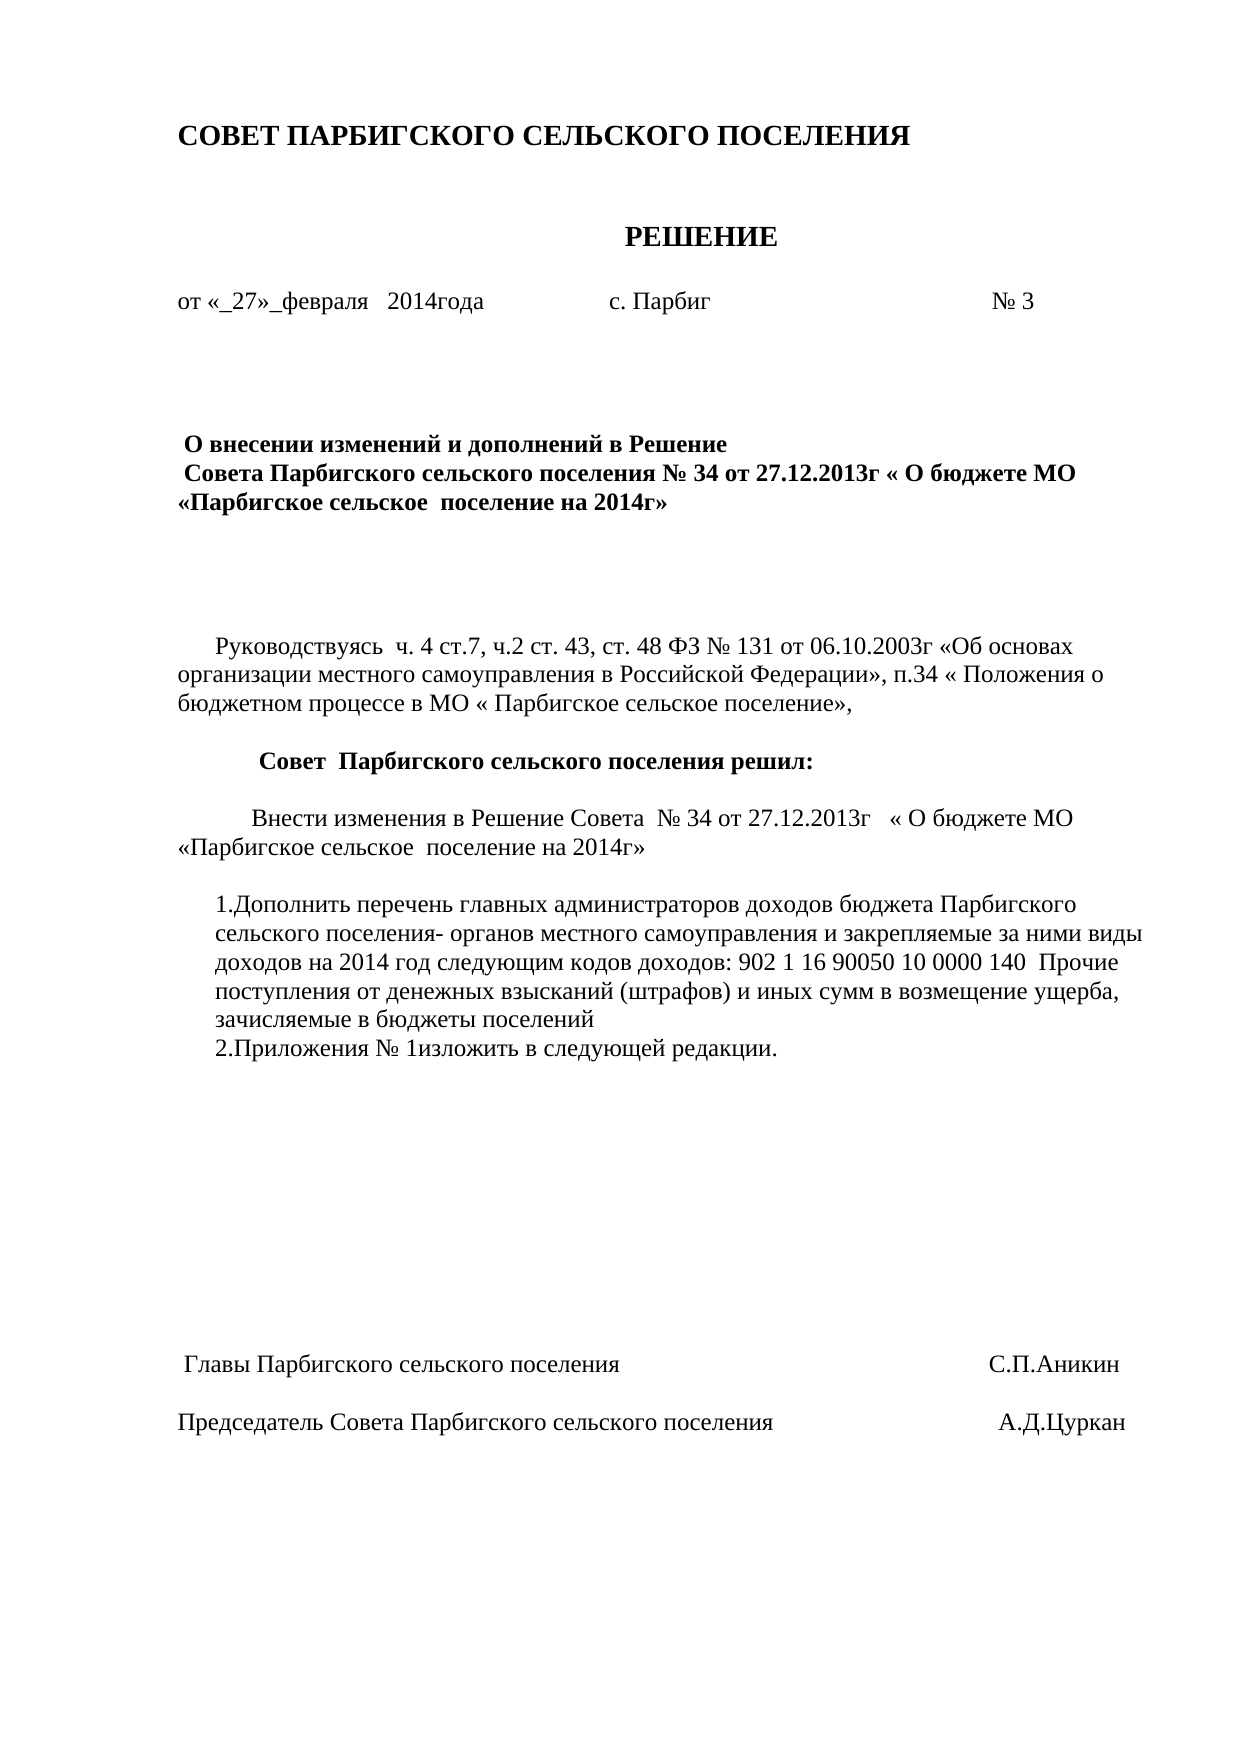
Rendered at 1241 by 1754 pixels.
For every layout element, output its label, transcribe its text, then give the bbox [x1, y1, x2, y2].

text 1.Дополнить перечень главных администраторов доходов бюджета Парбигского сельского поселения- органов местного самоуправления и закрепляемые за ними виды доходов на 2014 год следующим кодов доходов: 902 1 16 90050 10 0000 140 Прочие поступления от денежных взысканий (штрафов) и иных сумм в возмещение ущерба, зачисляемые в бюджеты поселений [215, 889, 1152, 1033]
text Совета Парбигского сельского поселения № 34 от 27.12.2013г « О бюджете МО «Парбигское сельское поселение на 2014г» [177, 458, 1152, 516]
text СОВЕТ ПАРБИГСКОГО СЕЛЬСКОГО ПОСЕЛЕНИЯ [177, 118, 1152, 152]
text Председатель Совета Парбигского сельского поселения А.Д.Цуркан [177, 1407, 1152, 1436]
text РЕШЕНИЕ [177, 219, 1152, 252]
text Главы Парбигского сельского поселения С.П.Аникин [177, 1349, 1152, 1378]
text Совет Парбигского сельского поселения решил: [177, 746, 1152, 774]
text Руководствуясь ч. 4 ст.7, ч.2 ст. 43, ст. 48 ФЗ № 131 от 06.10.2003г «Об основах организации местного самоуправления в Российской Федерации», п.34 « Положения о бюджетном процессе в МО « Парбигское сельское поселение», [177, 631, 1152, 717]
text О внесении изменений и дополнений в Решение [177, 429, 1152, 458]
text 2.Приложения № 1изложить в следующей редакции. [215, 1033, 1152, 1062]
text от «_27»_февраля 2014года с. Парбиг № 3 [177, 286, 1152, 314]
text Внести изменения в Решение Совета № 34 от 27.12.2013г « О бюджете МО «Парбигское сельское поселение на 2014г» [177, 803, 1152, 861]
